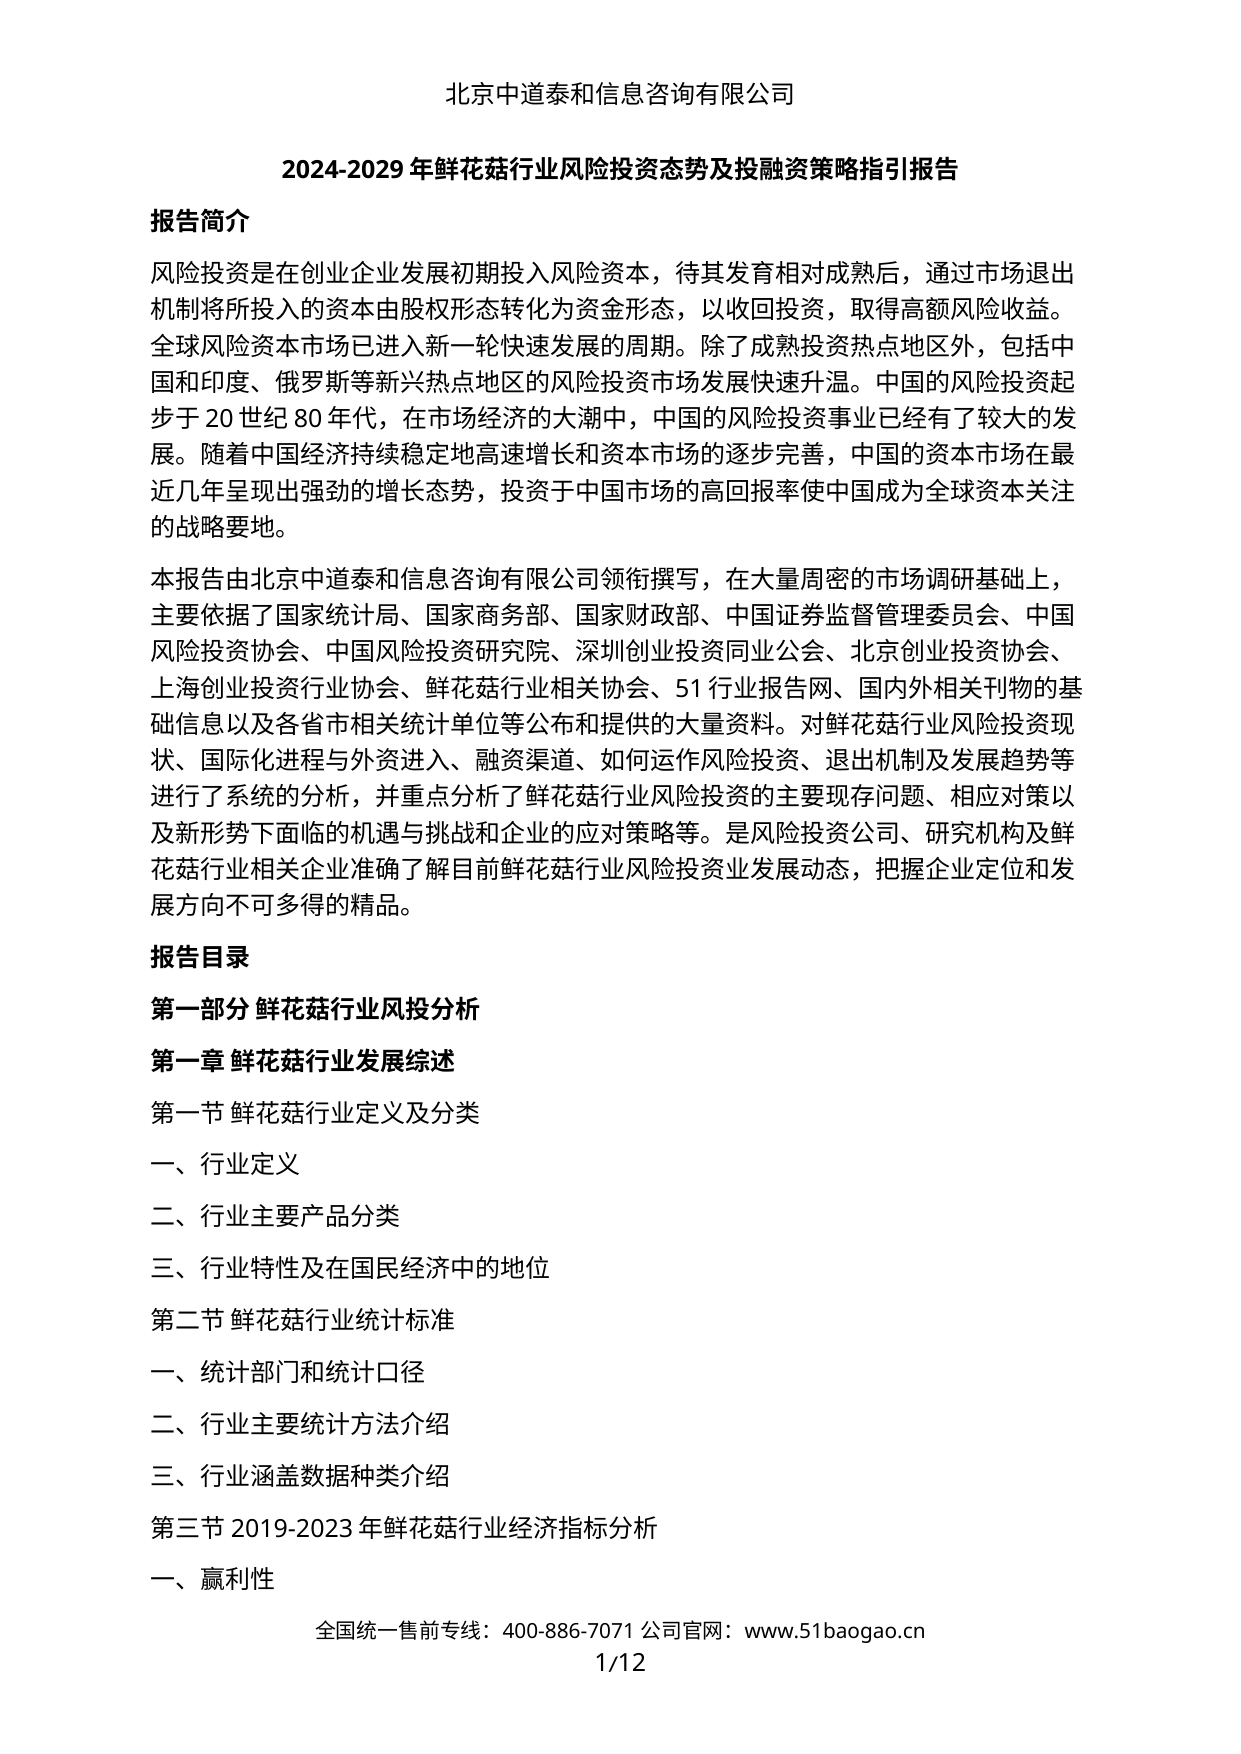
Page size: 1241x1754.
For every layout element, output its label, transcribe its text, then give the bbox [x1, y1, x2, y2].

text 第一部分 鲜花菇行业风投分析 [150, 989, 1090, 1026]
text 风险投资是在创业企业发展初期投入风险资本，待其发育相对成熟后，通过市场退出机制将所投入的资本由股权形态转化为资金形态，以收回投资，取得高额风险收益。全球风险资本市场已进入新一轮快速发展的周期。除了成熟投资热点地区外，包括中国和印度、俄罗斯等新兴热点地区的风险投资市场发展快速升温。中国的风险投资起步于20世纪80年代，在市场经济的大潮中，中国的风险投资事业已经有了较大的发展。随着中国经济持续稳定地高速增长和资本市场的逐步完善，中国的资本市场在最近几年呈现出强劲的增长态势，投资于中国市场的高回报率使中国成为全球资本关注的战略要地。 [150, 254, 1090, 544]
text 二、行业主要产品分类 [150, 1197, 1090, 1233]
text 2024-2029年鲜花菇行业风险投资态势及投融资策略指引报告 [150, 150, 1090, 186]
text 一、行业定义 [150, 1145, 1090, 1181]
text 一、统计部门和统计口径 [150, 1352, 1090, 1389]
text 第二节 鲜花菇行业统计标准 [150, 1301, 1090, 1337]
text 第一节 鲜花菇行业定义及分类 [150, 1093, 1090, 1129]
text 第一章 鲜花菇行业发展综述 [150, 1041, 1090, 1077]
text 三、行业涵盖数据种类介绍 [150, 1456, 1090, 1492]
text 报告简介 [150, 202, 1090, 238]
text 二、行业主要统计方法介绍 [150, 1404, 1090, 1441]
text 第三节 2019-2023年鲜花菇行业经济指标分析 [150, 1508, 1090, 1544]
text 三、行业特性及在国民经济中的地位 [150, 1249, 1090, 1285]
text 一、赢利性 [150, 1560, 1090, 1596]
text 本报告由北京中道泰和信息咨询有限公司领衔撰写，在大量周密的市场调研基础上，主要依据了国家统计局、国家商务部、国家财政部、中国证券监督管理委员会、中国风险投资协会、中国风险投资研究院、深圳创业投资同业公会、北京创业投资协会、上海创业投资行业协会、鲜花菇行业相关协会、51行业报告网、国内外相关刊物的基础信息以及各省市相关统计单位等公布和提供的大量资料。对鲜花菇行业风险投资现状、国际化进程与外资进入、融资渠道、如何运作风险投资、退出机制及发展趋势等进行了系统的分析，并重点分析了鲜花菇行业风险投资的主要现存问题、相应对策以及新形势下面临的机遇与挑战和企业的应对策略等。是风险投资公司、研究机构及鲜花菇行业相关企业准确了解目前鲜花菇行业风险投资业发展动态，把握企业定位和发展方向不可多得的精品。 [150, 559, 1090, 922]
text 报告目录 [150, 937, 1090, 974]
